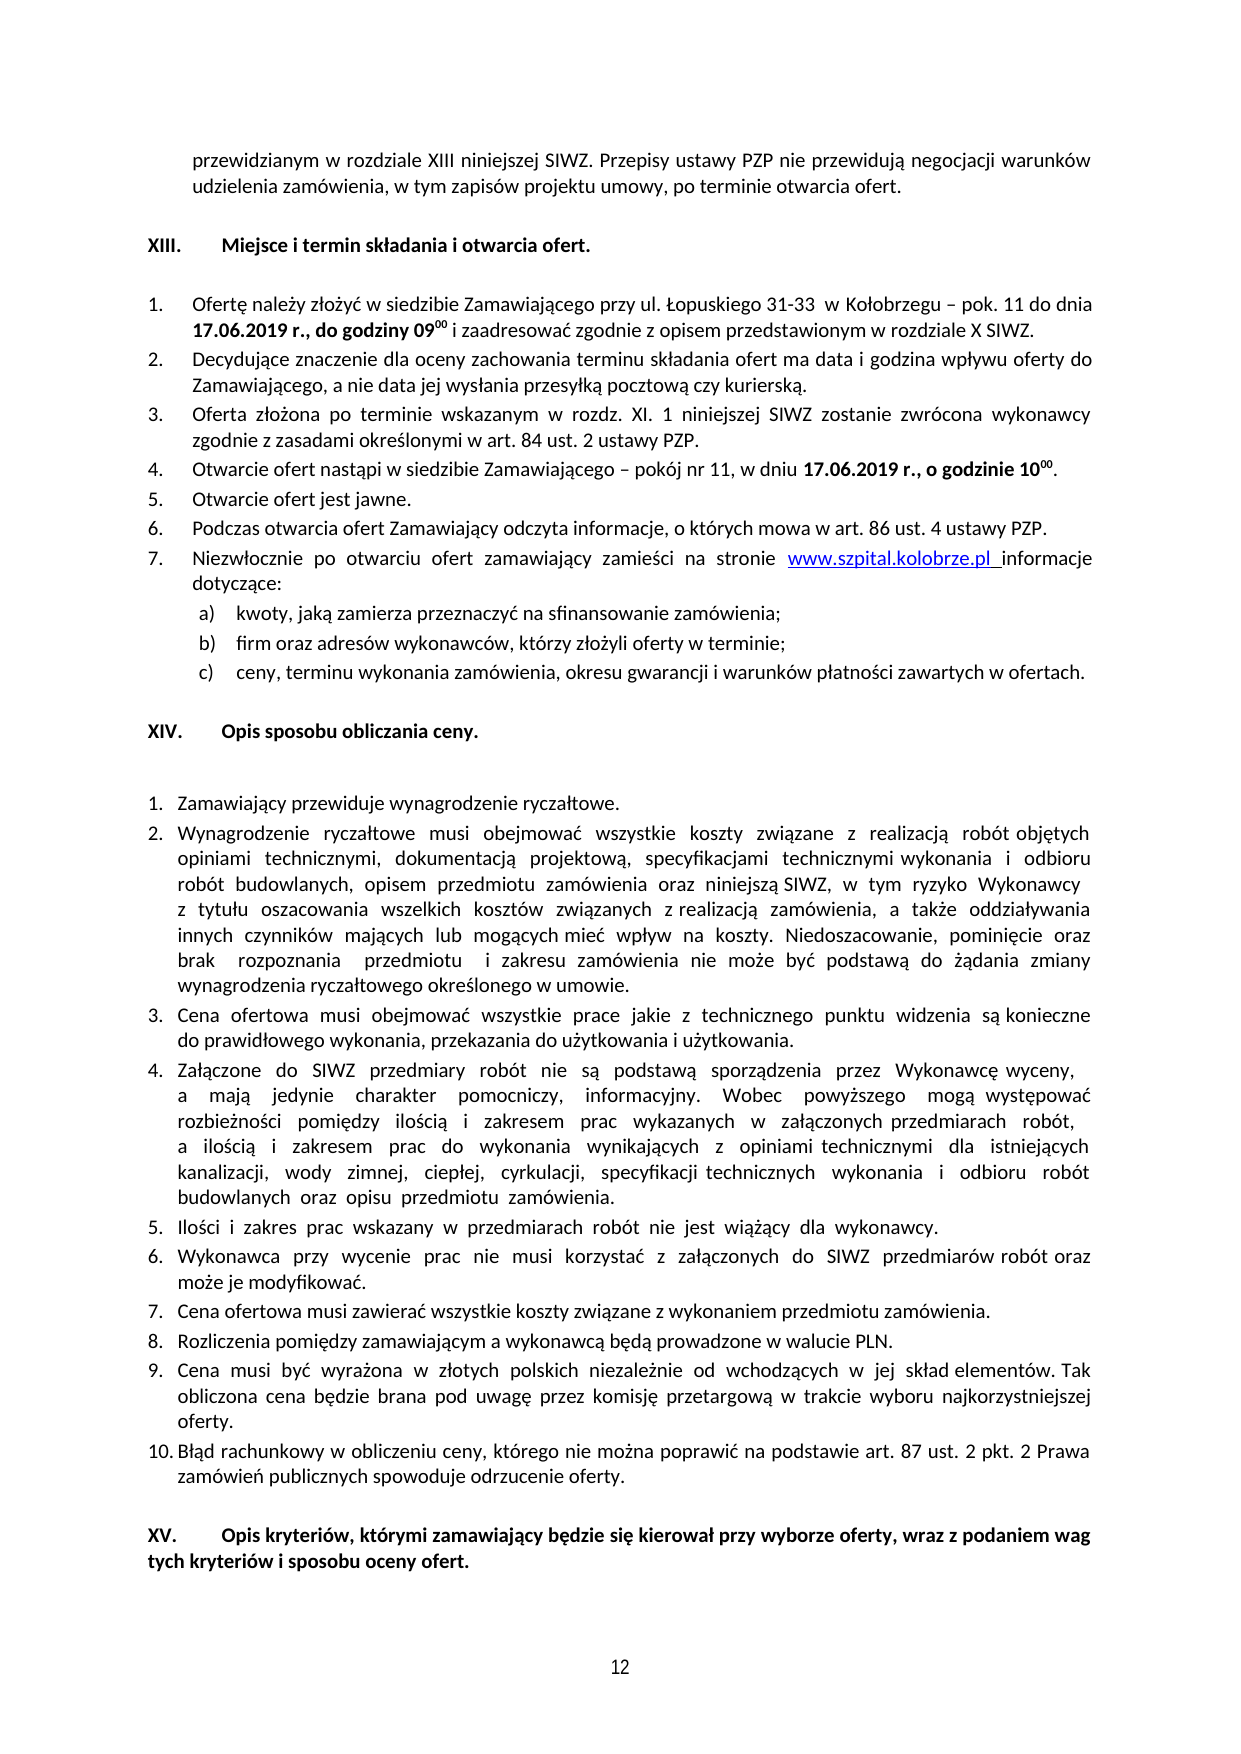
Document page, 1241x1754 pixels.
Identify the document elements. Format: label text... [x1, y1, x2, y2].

list Zamawiający przewiduje wynagrodzenie ryczałtowe. [148, 791, 1093, 816]
text XIV. Opis sposobu obliczania ceny. [148, 718, 1093, 744]
list Otwarcie ofert jest jawne. [148, 486, 1093, 511]
list Ilości i zakres prac wskazany w przedmiarach robót nie jest wiążący dla wykonawcy. [148, 1214, 1093, 1239]
list Błąd rachunkowy w obliczeniu ceny, którego nie można poprawić na podstawie art. 87 ust. 2 pkt. 2 Prawa zamówień publicznych spowoduje odrzucenie oferty. [148, 1438, 1093, 1489]
list firm oraz adresów wykonawców, którzy złożyli oferty w terminie; [199, 630, 1093, 655]
text XIII. Miejsce i termin składania i otwarcia ofert. [148, 232, 1093, 258]
list Cena ofertowa musi obejmować wszystkie prace jakie z technicznego punktu widzenia są konieczne do prawidłowego wykonania, przekazania do użytkowania i użytkowania. [148, 1002, 1093, 1053]
list Podczas otwarcia ofert Zamawiający odczyta informacje, o których mowa w art. 86 ust. 4 ustawy PZP. [148, 516, 1093, 541]
list Niezwłocznie po otwarciu ofert zamawiający zamieści na stronie www.szpital.kolobrze.pl informacje dotyczące: [148, 545, 1093, 596]
list Cena musi być wyrażona w złotych polskich niezależnie od wchodzących w jej skład elementów. Tak obliczona cena będzie brana pod uwagę przez komisję przetargową w trakcie wyboru najkorzystniejszej oferty. [148, 1358, 1093, 1434]
list Otwarcie ofert nastąpi w siedzibie Zamawiającego – pokój nr 11, w dniu 17.06.2019 r., o godzinie 1000. [148, 456, 1093, 482]
list Wynagrodzenie ryczałtowe musi obejmować wszystkie koszty związane z realizacją robót objętych opiniami technicznymi, dokumentacją projektową, specyfikacjami technicznymi wykonania i odbioru robót budowlanych, opisem przedmiotu zamówienia oraz niniejszą SIWZ, w tym ryzyko Wykonawcy z tytułu oszacowania wszelkich kosztów związanych z realizacją zamówienia, a także oddziaływania innych czynników mających lub mogących mieć wpływ na koszty. Niedoszacowanie, pominięcie oraz brak rozpoznania przedmiotu i zakresu zamówienia nie może być podstawą do żądania zmiany wynagrodzenia ryczałtowego określonego w umowie. [148, 820, 1093, 998]
list Rozliczenia pomiędzy zamawiającym a wykonawcą będą prowadzone w walucie PLN. [148, 1328, 1093, 1353]
list Załączone do SIWZ przedmiary robót nie są podstawą sporządzenia przez Wykonawcę wyceny, a mają jedynie charakter pomocniczy, informacyjny. Wobec powyższego mogą występować rozbieżności pomiędzy ilością i zakresem prac wykazanych w załączonych przedmiarach robót, a ilością i zakresem prac do wykonania wynikających z opiniami technicznymi dla istniejących kanalizacji, wody zimnej, ciepłej, cyrkulacji, specyfikacji technicznych wykonania i odbioru robót budowlanych oraz opisu przedmiotu zamówienia. [148, 1057, 1093, 1210]
list Decydujące znaczenie dla oceny zachowania terminu składania ofert ma data i godzina wpływu oferty do Zamawiającego, a nie data jej wysłania przesyłką pocztową czy kurierską. [148, 346, 1093, 397]
list ceny, terminu wykonania zamówienia, okresu gwarancji i warunków płatności zawartych w ofertach. [199, 659, 1093, 685]
list Cena ofertowa musi zawierać wszystkie koszty związane z wykonaniem przedmiotu zamówienia. [148, 1298, 1093, 1324]
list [148, 148, 1093, 198]
text XV. Opis kryteriów, którymi zamawiający będzie się kierował przy wyborze oferty, wraz z podaniem wag tych kryteriów i sposobu oceny ofert. [148, 1523, 1093, 1573]
list Wykonawca przy wycenie prac nie musi korzystać z załączonych do SIWZ przedmiarów robót oraz może je modyfikować. [148, 1243, 1093, 1294]
list kwoty, jaką zamierza przeznaczyć na sfinansowanie zamówienia; [199, 600, 1093, 626]
list Ofertę należy złożyć w siedzibie Zamawiającego przy ul. Łopuskiego 31-33 w Kołobrzegu – pok. 11 do dnia 17.06.2019 r., do godziny 0900 i zaadresować zgodnie z opisem przedstawionym w rozdziale X SIWZ. [148, 291, 1093, 342]
list Oferta złożona po terminie wskazanym w rozdz. XI. 1 niniejszej SIWZ zostanie zwrócona wykonawcy zgodnie z zasadami określonymi w art. 84 ust. 2 ustawy PZP. [148, 401, 1093, 452]
